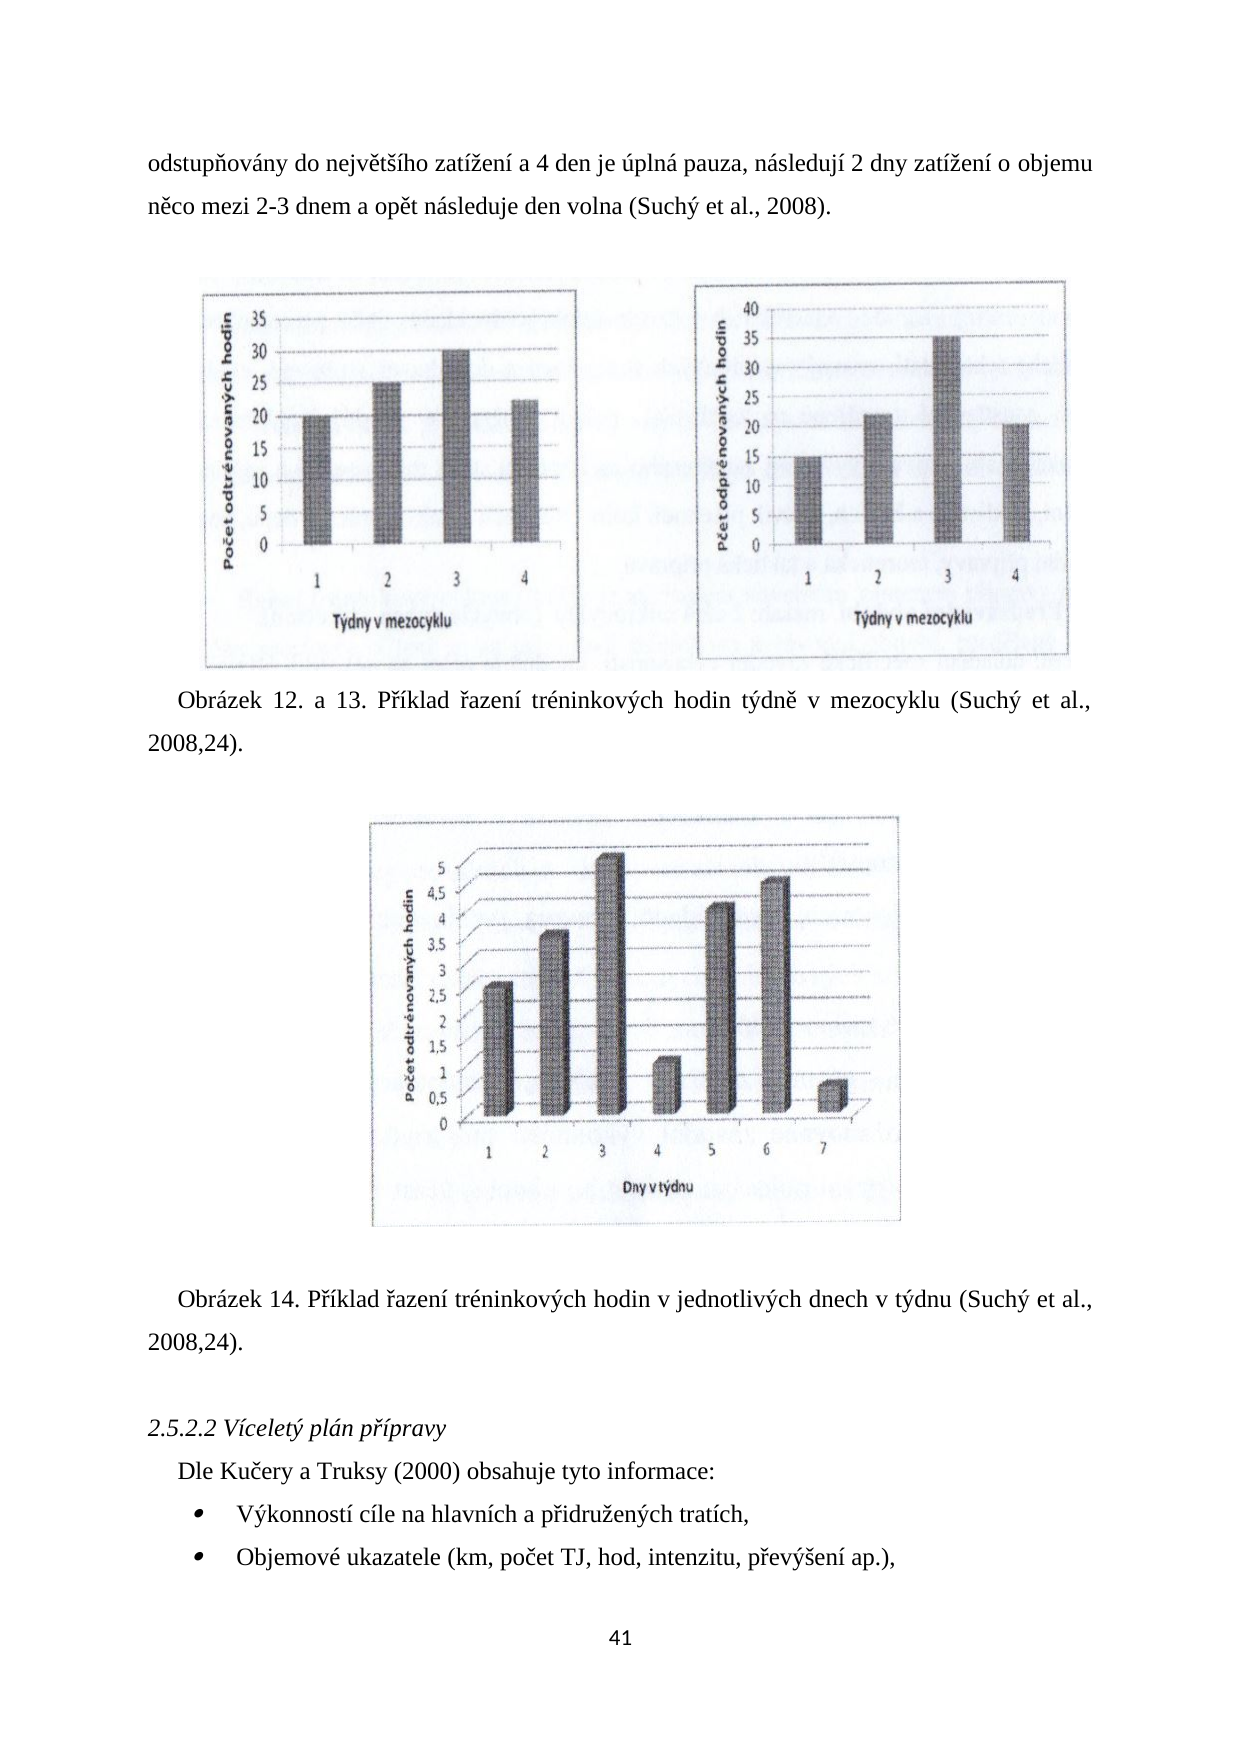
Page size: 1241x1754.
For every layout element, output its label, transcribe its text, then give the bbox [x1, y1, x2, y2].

text Obrázek 14. Příklad řazení tréninkových hodin v jednotlivých dnech v týdnu (Suchý et al., 2008,24). [148, 1284, 1093, 1356]
text Obrázek 12. a 13. Příklad řazení tréninkových hodin týdně v mezocyklu (Suchý et al., 2008,24). [148, 685, 1093, 757]
text Dle Kučery a Truksy (2000) obsahuje tyto informace: [148, 1456, 1093, 1485]
list Výkonností cíle na hlavních a přidružených tratích, [192, 1499, 1093, 1528]
subtitle 2.5.2.2 Víceletý plán přípravy [148, 1413, 1093, 1442]
picture [368, 814, 902, 1227]
picture [199, 277, 1071, 671]
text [148, 148, 1093, 219]
list Objemové ukazatele (km, počet TJ, hod, intenzitu, převýšení ap.), [192, 1542, 1093, 1571]
